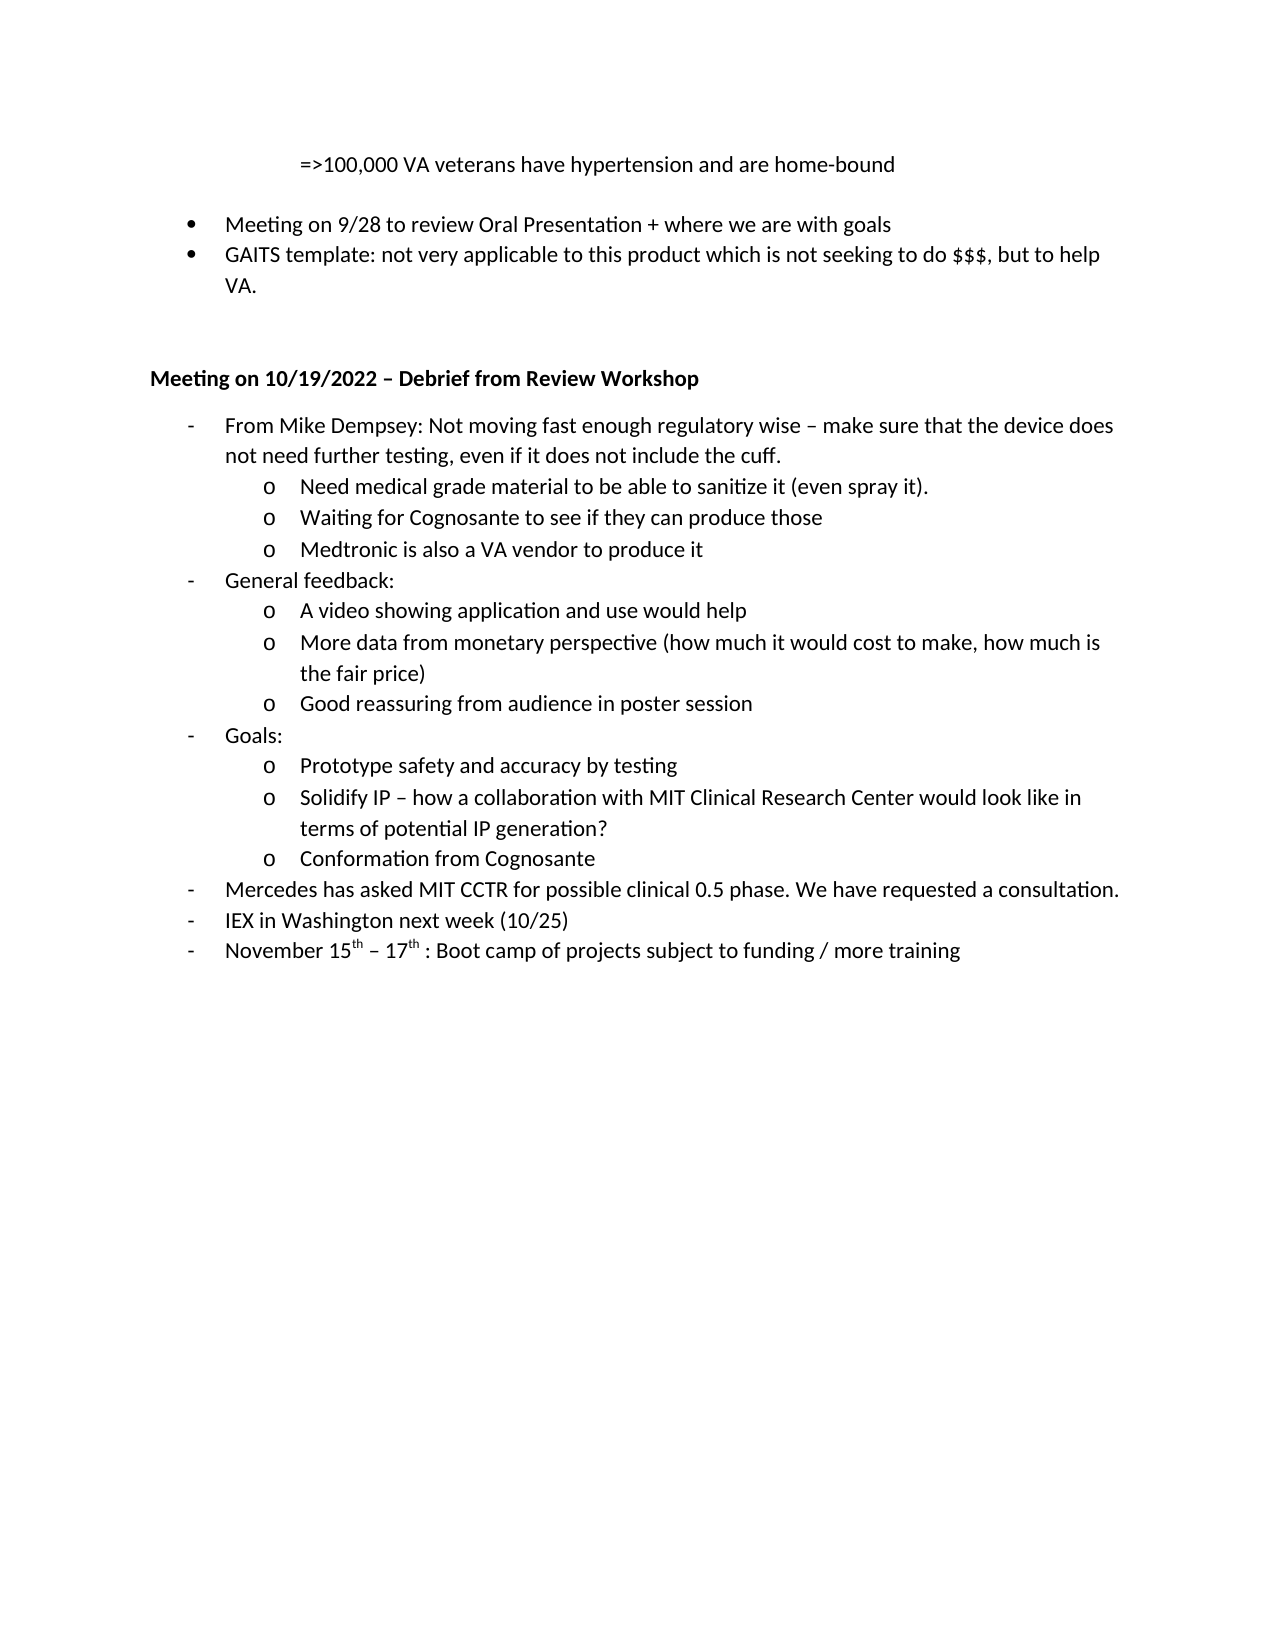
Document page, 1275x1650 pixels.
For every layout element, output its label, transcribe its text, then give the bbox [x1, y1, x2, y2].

list More data from monetary perspective (how much it would cost to make, how much is the fair price) [262, 628, 1125, 687]
list Solidify IP – how a collaboration with MIT Clinical Research Center would look like in terms of potential IP generation? [262, 783, 1125, 842]
list Prototype safety and accuracy by testing [262, 751, 1125, 780]
list Need medical grade material to be able to sanitize it (even spray it). [262, 472, 1125, 501]
list Goals: [187, 721, 1125, 749]
list From Mike Dempsey: Not moving fast enough regulatory wise – make sure that the device does not need further testing, even if it does not include the cuff. [187, 411, 1125, 470]
list General feedback: [187, 566, 1125, 594]
list Mercedes has asked MIT CCTR for possible clinical 0.5 phase. We have requested a consultation. [187, 876, 1125, 904]
list =>100,000 VA veterans have hypertension and are home-bound [300, 150, 1125, 178]
list Conformation from Cognosante [262, 844, 1125, 873]
list Meeting on 9/28 to review Oral Presentation + where we are with goals [187, 210, 1125, 238]
list Medtronic is also a VA vendor to produce it [262, 535, 1125, 564]
list November 15th – 17th : Boot camp of projects subject to funding / more training [187, 936, 1125, 964]
list GAITS template: not very applicable to this product which is not seeking to do $$$, but to help VA. [187, 241, 1125, 299]
list Good reassuring from audience in poster session [262, 689, 1125, 719]
text Meeting on 10/19/2022 – Debrief from Review Workshop [150, 364, 1125, 393]
list IEX in Washington next week (10/25) [187, 906, 1125, 934]
list A video showing application and use would help [262, 596, 1125, 626]
list Waiting for Cognosante to see if they can produce those [262, 503, 1125, 532]
